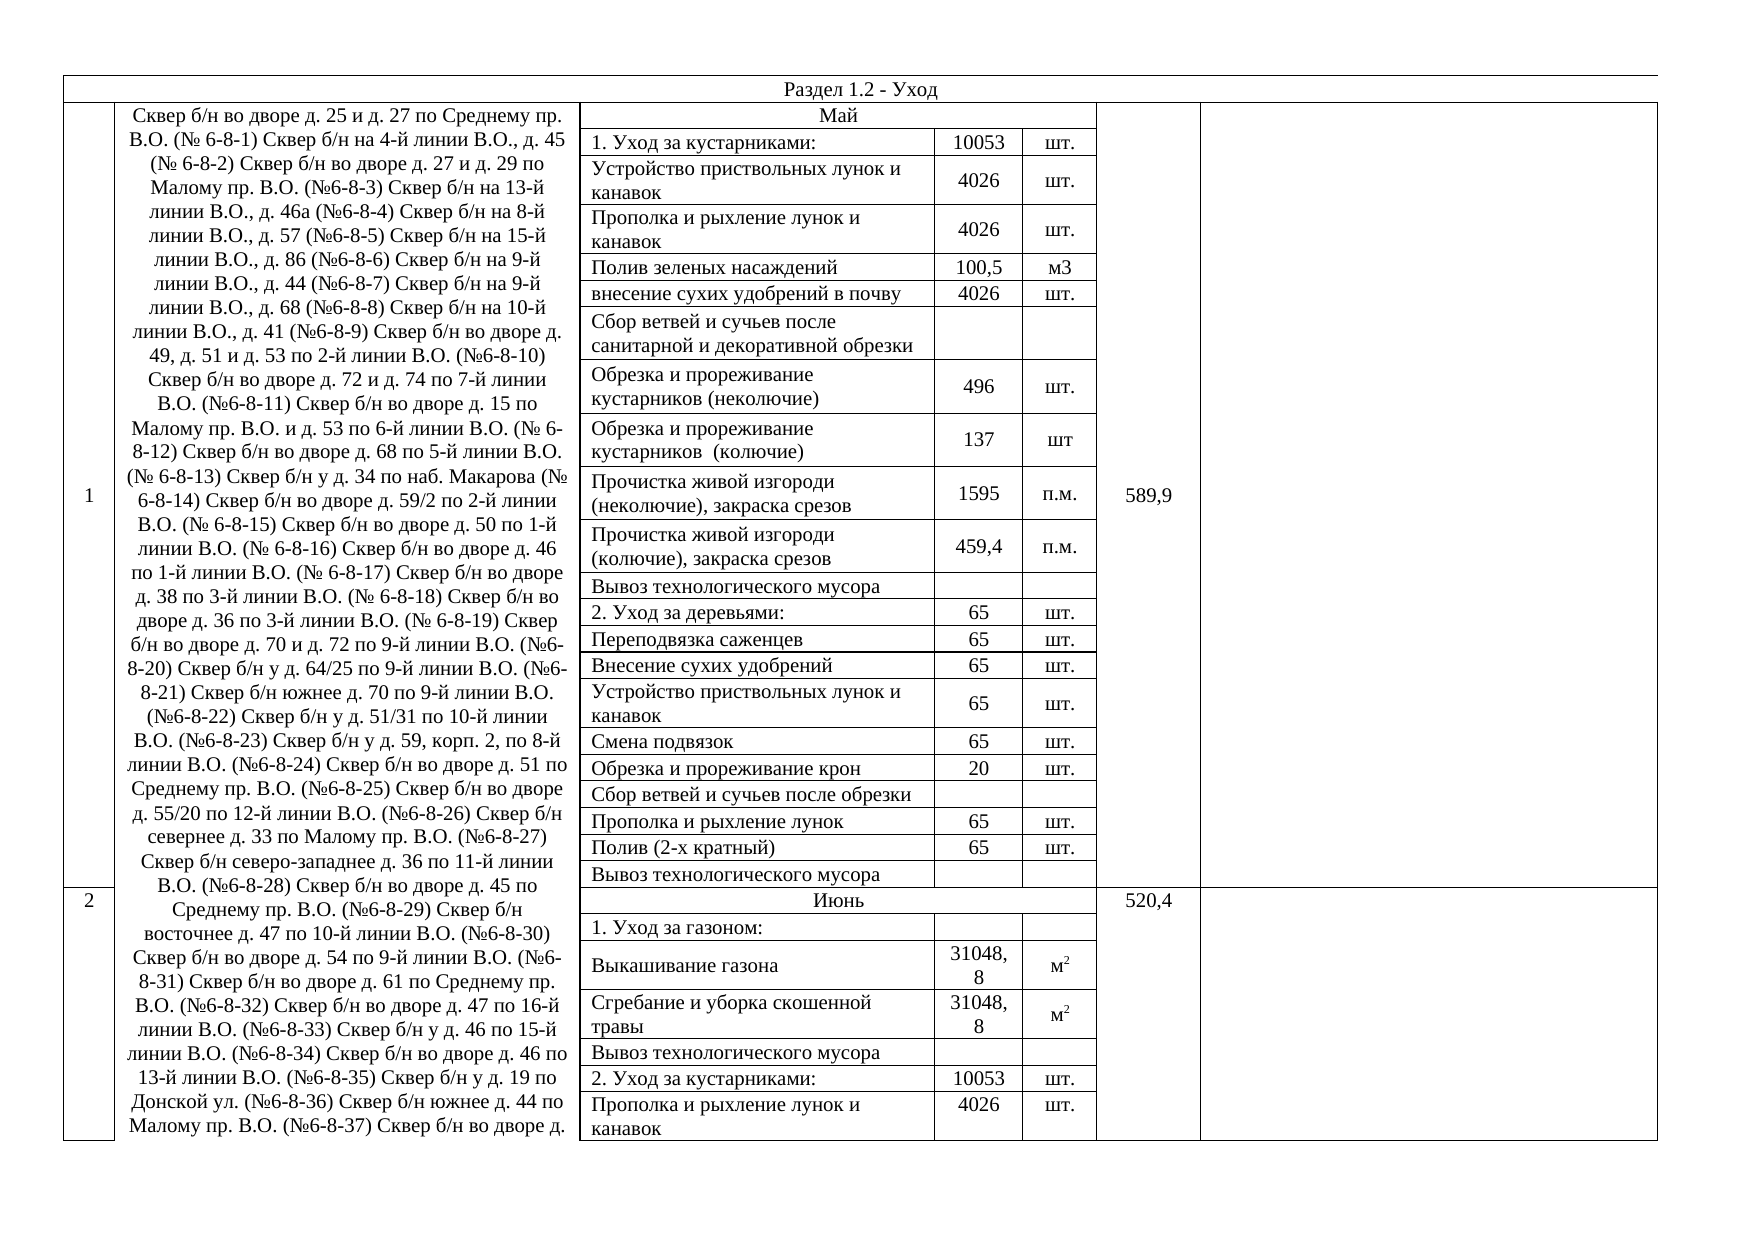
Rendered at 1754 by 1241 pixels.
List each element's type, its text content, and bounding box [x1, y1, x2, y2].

table_cell Вывоз технологического мусора [581, 573, 934, 598]
table_cell Сбор ветвей и сучьев после санитарной и декоративной обрезки [581, 307, 934, 359]
table_cell 4026 [935, 156, 1022, 204]
table_cell [935, 1039, 1022, 1064]
table_cell м2 [1023, 941, 1096, 989]
table_cell шт. [1023, 156, 1096, 204]
table_cell Полив зеленых насаждений [581, 254, 934, 279]
table_cell Устройство приствольных лунок и канавок [581, 156, 934, 204]
table_cell 31048,8 [935, 941, 1022, 989]
table_cell [1023, 307, 1096, 359]
table_cell [1201, 103, 1657, 887]
table_cell Обрезка и прореживание кустарников (колючие) [581, 414, 934, 466]
table_cell 31048,8 [935, 990, 1022, 1038]
table_cell Прополка и рыхление лунок и канавок [581, 205, 934, 253]
table_cell 65 [935, 679, 1022, 727]
table_cell п.м. [1023, 520, 1096, 572]
table_cell 1. Уход за газоном: [581, 914, 934, 940]
table_cell 10053 [935, 129, 1022, 155]
table_cell шт. [1023, 599, 1096, 625]
table_cell 65 [935, 728, 1022, 754]
table_cell 459,4 [935, 520, 1022, 572]
table_cell Прочистка живой изгороди (неколючие), закраска срезов [581, 467, 934, 519]
table_cell п.м. [1023, 467, 1096, 519]
table_cell Раздел 1.2 - Уход [64, 76, 1658, 102]
table_cell 65 [935, 835, 1022, 860]
table_cell шт. [1023, 1066, 1096, 1091]
table_cell Обрезка и прореживание крон [581, 755, 934, 780]
table_cell [1023, 781, 1096, 807]
table_cell [1023, 861, 1096, 887]
table_cell 10053 [935, 1066, 1022, 1091]
table_cell шт. [1023, 205, 1096, 253]
table_cell 100,5 [935, 254, 1022, 279]
table_cell шт. [1023, 281, 1096, 306]
table_cell 65 [935, 653, 1022, 678]
table_cell 1. Уход за кустарниками: [581, 129, 934, 155]
table_cell 1595 [935, 467, 1022, 519]
table_cell внесение сухих удобрений в почву [581, 281, 934, 306]
table_cell [1023, 1039, 1096, 1064]
table_cell 2. Уход за деревьями: [581, 599, 934, 625]
table_cell [935, 307, 1022, 359]
table_cell шт. [1023, 728, 1096, 754]
table_cell 496 [935, 360, 1022, 412]
table_cell шт. [1023, 755, 1096, 780]
table_cell 4026 [935, 205, 1022, 253]
table_cell Устройство приствольных лунок и канавок [581, 679, 934, 727]
table_cell 65 [935, 599, 1022, 625]
table_cell [935, 914, 1022, 940]
table_cell [935, 861, 1022, 887]
table_cell [935, 573, 1022, 598]
table_cell [1023, 573, 1096, 598]
table_cell Вывоз технологического мусора [581, 861, 934, 887]
table_cell 65 [935, 626, 1022, 651]
table_cell 2. Уход за кустарниками: [581, 1066, 934, 1091]
table_cell шт. [1023, 679, 1096, 727]
table_cell шт. [1023, 626, 1096, 651]
table_cell 520,4 [1097, 888, 1200, 1140]
table_cell [935, 781, 1022, 807]
table_cell 1 [64, 103, 114, 887]
table_cell Cквер б/н во дворе д. 25 и д. 27 по Среднему пр. В.О. (№ 6-8-1) Сквер б/н на 4-й линии В.О., д. 45 (№ 6-8-2) Сквер б/н во дворе д. 27 и д. 29 по Малому пр. В.О. (№6-8-3) Сквер б/н на 13-й линии В.О., д. 46а (№6-8-4) Сквер б/н на 8-й линии В.О., д. 57 (№6-8-5) Сквер б/н на 15-й линии В.О., д. 86 (№6-8-6) Сквер б/н на 9-й линии В.О., д. 44 (№6-8-7) Сквер б/н на 9-й линии В.О., д. 68 (№6-8-8) Сквер б/н на 10-й линии В.О., д. 41 (№6-8-9) Сквер б/н во дворе д. 49, д. 51 и д. 53 по 2-й линии В.О. (№6-8-10) Сквер б/н во дворе д. 72 и д. 74 по 7-й линии В.О. (№6-8-11) Сквер б/н во дворе д. 15 по Малому пр. В.О. и д. 53 по 6-й линии В.О. (№ 6-8-12) Сквер б/н во дворе д. 68 по 5-й линии В.О. (№ 6-8-13) Сквер б/н у д. 34 по наб. Макарова (№ 6-8-14) Сквер б/н во дворе д. 59/2 по 2-й линии В.О. (№ 6-8-15) Сквер б/н во дворе д. 50 по 1-й линии В.О. (№ 6-8-16) Сквер б/н во дворе д. 46 по 1-й линии В.О. (№ 6-8-17) Сквер б/н во дворе д. 38 по 3-й линии В.О. (№ 6-8-18) Сквер б/н во дворе д. 36 по 3-й линии В.О. (№ 6-8-19) Сквер б/н во дворе д. 70 и д. 72 по 9-й линии В.О. (№6-8-20) Сквер б/н у д. 64/25 по 9-й линии В.О. (№6-8-21) Сквер б/н южнее д. 70 по 9-й линии В.О. (№6-8-22) Сквер б/н у д. 51/31 по 10-й линии В.О. (№6-8-23) Сквер б/н у д. 59, корп. 2, по 8-й линии В.О. (№6-8-24) Сквер б/н во дворе д. 51 по Среднему пр. В.О. (№6-8-25) Сквер б/н во дворе д. 55/20 по 12-й линии В.О. (№6-8-26) Сквер б/н севернее д. 33 по Малому пр. В.О. (№6-8-27) Сквер б/н северо-западнее д. 36 по 11-й линии В.О. (№6-8-28) Сквер б/н во дворе д. 45 по Среднему пр. В.О. (№6-8-29) Сквер б/н восточнее д. 47 по 10-й линии В.О. (№6-8-30) Сквер б/н во дворе д. 54 по 9-й линии В.О. (№6-8-31) Сквер б/н во дворе д. 61 по Среднему пр. В.О. (№6-8-32) Сквер б/н во дворе д. 47 по 16-й линии В.О. (№6-8-33) Сквер б/н у д. 46 по 15-й линии В.О. (№6-8-34) Сквер б/н во дворе д. 46 по 13-й линии В.О. (№6-8-35) Сквер б/н у д. 19 по Донской ул. (№6-8-36) Сквер б/н южнее д. 44 по Малому пр. В.О. (№6-8-37) Сквер б/н во дворе д. 67-69 по 14-й линии В.О. (№6-8-38) Сквер б/н северо-восточнее д. 63 по 14-й линии В.О. (№6-8-39) Сквер б/н севернее д. 58-60 по 13-й линии В.О. (№6-8-40) Сквер б/н во дворе д. 14 по Камской ул. (№6-8-41) Сквер б/н между д. 33 и д. 35 по Среднему пр. В.О. (№6-8-42) Сквер б/н восточнее д. 79 по 16-й линии В.О. (№6-8-43) Сквер б/н во дворе д. 75 по 16-й линии В.О. (№6-8-44) Сквер б/н во дворе д. 73/49 по 16-й линии В.О. (№6-8-45) Сквер б/н западнее д. 74 по 15-й линии В.О. (№6-8-46) Сквер б/н восточнее д. 37 по 6-й линии В.О. (№6-8-47) Сквер б/н во дворе д. 46 по 5-й линии В.О. (№6-8-48) Сквер б/н во дворе д. 56 по 5-й линии В.О. (№6-8-49) Сквер б/н между д. 59 и д. 59, корп. 2, по 8-й линии В.О. (№6-8-50) Сквер б/н между д. 40 и д. 42 по 11-й линии В.О. (№6-8-51) Сквер б/н восточнее д. 53 по 10-й линии В.О. (№6-8-52) Сквер б/н у д. 68 по 9-й линии В.О. (№6-8-53) Сквер б/н на пересечении Малого пр. В.О. и 4-й линии В.О. (№6-8-54) Сквер б/н южнее д. 72 по 13-й линии В.О. (№6-8-55) Сквер б/н между д. 73/49 по 16-й линии В.О. и д. 68 по 15-й линии В.О. (№6-8-56) Сквер б/н во дворе д. 66 по 5-й линии В.О. (№6-8-57) Сквер б/н западнее д. 37 по 18-й линии В.О. (№6-8-58) Сквер б/н западнее д. 42 по 11-й линии В.О. (№6-8-59) Сквер б/н у д. 39 по 4-й линии В.О. (№6-8-60) Сквер б/н на Донской ул. у д. 65, корп. 2, по 16-й линии В.О. (№ 6-8-61) Сквер б/н на 7-й линии В.О., д. 56-58 (№ 6-8-62). Сквер б/н северо-восточнее д. 43 на 12-й линии В.О. (№ 6-8-64), Сквер б/н на 12-й линии В.О. у д. 51, корп. 2 (№ 6-8-65), Сквер б/н на 16-й линии В О. у д. 97 (№ 6-8-66), Сквер б/н на 14-й линии В О. у д. 47 (№ 6-8-67), Сквер б/н севернее д. 54 по 5-й линии В.О. (№ 6-8-68), Сквер б/н юго-западнее д. 80 по 15-й линии В.О. (№6-8-69), Сквер б/н западнее д. 38 по 17-й линии В.О. (№ 6-8-70), Сквер б/н во дворе д. 6, литера А, по Малому пр. В.О. (№ 6-8-71) [115, 103, 579, 1140]
table_cell Вывоз технологического мусора [581, 1039, 934, 1064]
table_cell [1201, 888, 1657, 1140]
table_cell 2 [64, 888, 114, 1140]
table_cell Выкашивание газона [581, 941, 934, 989]
table_cell шт. [1023, 653, 1096, 678]
table_cell Прополка и рыхление лунок и канавок [581, 1092, 934, 1140]
table_cell Обрезка и прореживание кустарников (неколючие) [581, 360, 934, 412]
table_cell шт. [1023, 835, 1096, 860]
table_cell Прополка и рыхление лунок [581, 808, 934, 833]
table_cell м2 [1023, 990, 1096, 1038]
table_cell Май [581, 103, 1096, 128]
table_cell 589,9 [1097, 103, 1200, 887]
table_cell Полив (2-х кратный) [581, 835, 934, 860]
table_cell Переподвязка саженцев [581, 626, 934, 651]
table_cell 20 [935, 755, 1022, 780]
table_cell Сгребание и уборка скошенной травы [581, 990, 934, 1038]
table_cell Внесение сухих удобрений [581, 653, 934, 678]
table_cell [1023, 914, 1096, 940]
table_cell 65 [935, 808, 1022, 833]
table_cell 4026 [935, 281, 1022, 306]
table_cell шт. [1023, 1092, 1096, 1140]
table_cell шт. [1023, 360, 1096, 412]
table_cell шт. [1023, 129, 1096, 155]
table_cell шт. [1023, 808, 1096, 833]
table_cell Июнь [581, 888, 1096, 913]
table_cell Прочистка живой изгороди (колючие), закраска срезов [581, 520, 934, 572]
table_cell шт [1023, 414, 1096, 466]
table_cell Сбор ветвей и сучьев после обрезки [581, 781, 934, 807]
table_cell Смена подвязок [581, 728, 934, 754]
table_cell м3 [1023, 254, 1096, 279]
table_cell 137 [935, 414, 1022, 466]
table_cell 4026 [935, 1092, 1022, 1140]
